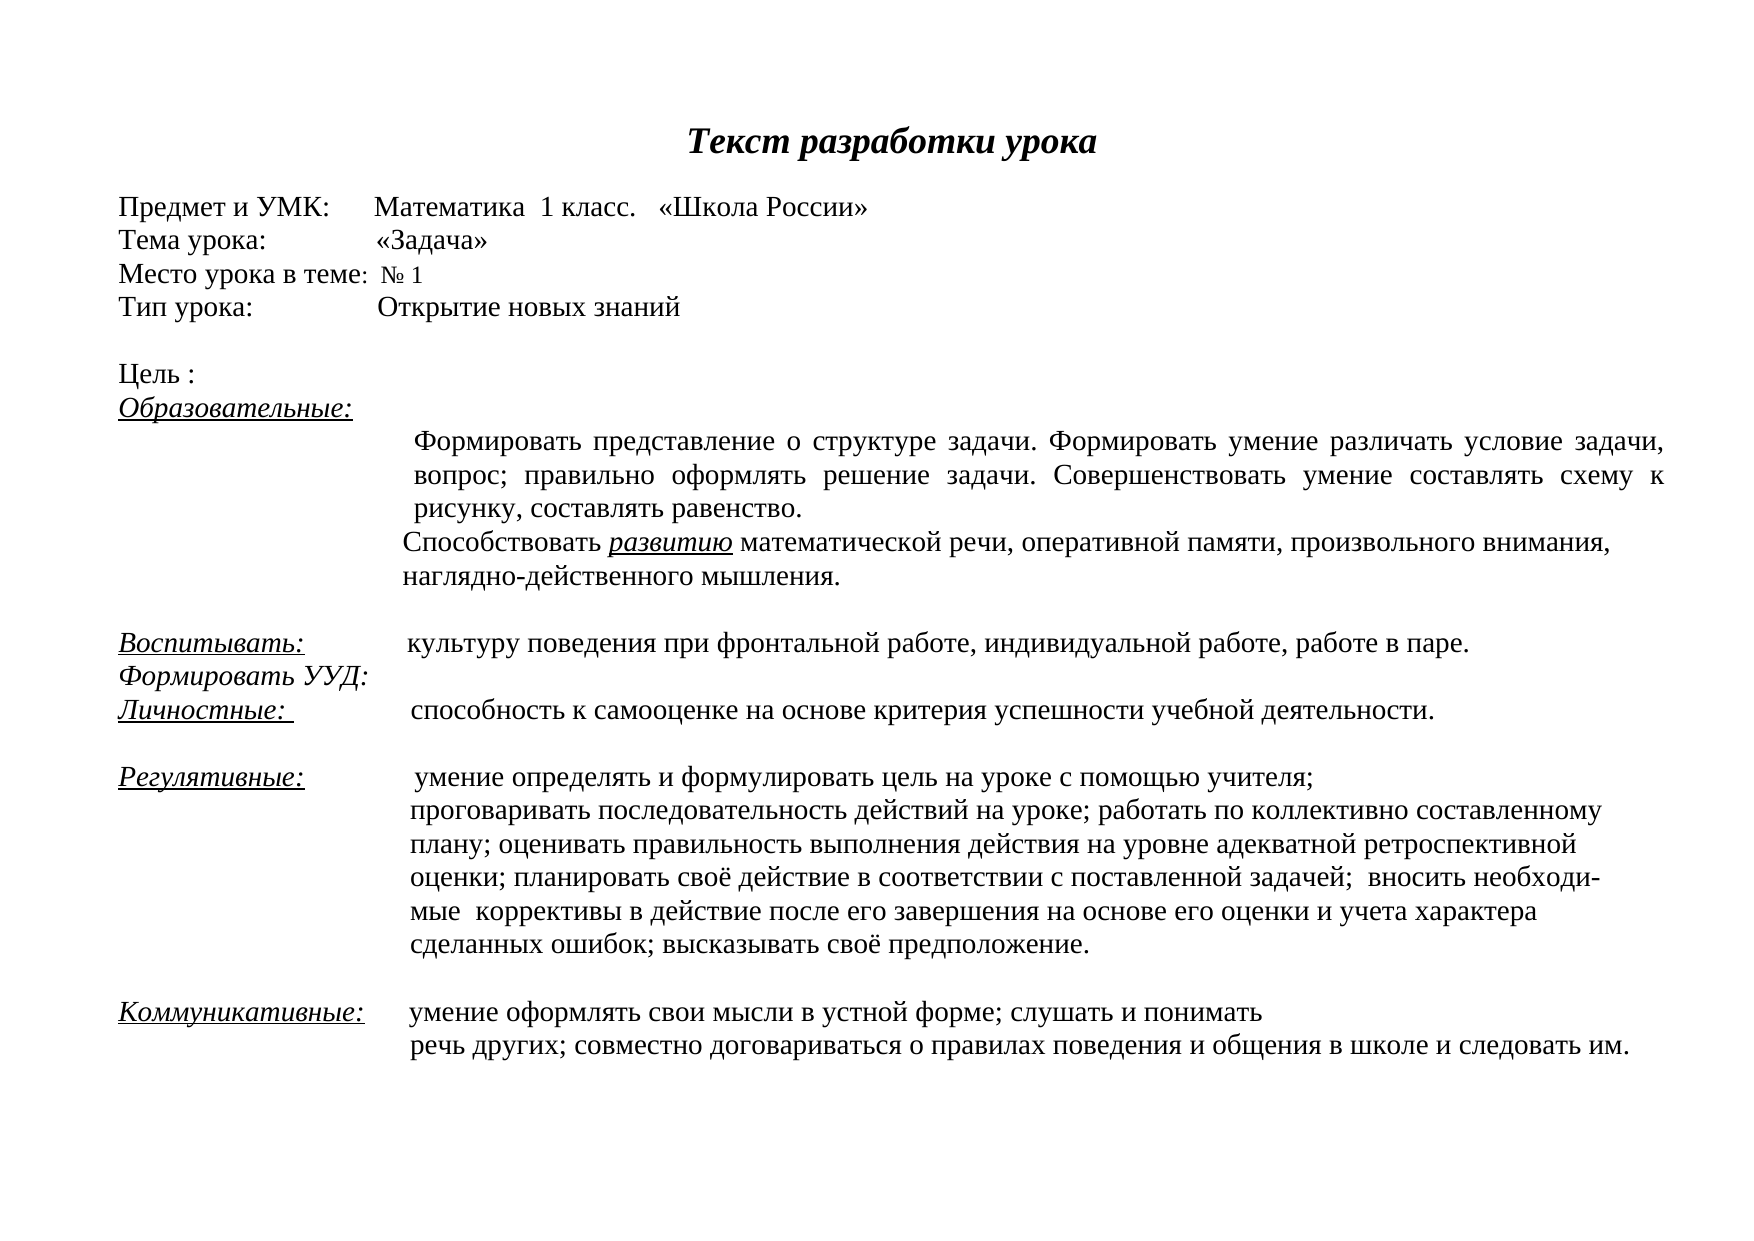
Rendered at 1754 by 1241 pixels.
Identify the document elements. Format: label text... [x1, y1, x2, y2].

text Формировать представление о структуре задачи. Формировать умение различать условие задачи, вопрос; правильно оформлять решение задачи. Совершенствовать умение составлять схему к рисунку, составлять равенство. [413, 423, 1665, 524]
text Тип урока: Открытие новых знаний [118, 289, 1665, 323]
text Способствовать развитию математической речи, оперативной памяти, произвольного внимания, [118, 524, 1665, 558]
text наглядно-действенного мышления. [118, 558, 1665, 591]
text Образовательные: [118, 390, 1665, 423]
text Текст разработки урока [118, 118, 1665, 161]
text Коммуникативные: умение оформлять свои мысли в устной форме; слушать и понимать [118, 994, 1665, 1027]
text Цель : [118, 356, 1665, 390]
text Предмет и УМК: Математика 1 класс. «Школа России» [118, 189, 1665, 222]
text плану; оценивать правильность выполнения действия на уровне адекватной ретроспективной [118, 826, 1665, 859]
text Место урока в теме: № 1 [118, 256, 1665, 289]
text Воспитывать: культуру поведения при фронтальной работе, индивидуальной работе, работе в паре. [118, 625, 1665, 658]
text речь других; совместно договариваться о правилах поведения и общения в школе и следовать им. [118, 1027, 1665, 1061]
text Личностные: способность к самооценке на основе критерия успешности учебной деятельности. [118, 692, 1665, 725]
text мые коррективы в действие после его завершения на основе его оценки и учета характера [118, 893, 1665, 927]
text сделанных ошибок; высказывать своё предположение. [118, 927, 1665, 960]
text Формировать УУД: [118, 658, 1665, 692]
text Регулятивные: умение определять и формулировать цель на уроке с помощью учителя; [118, 759, 1665, 792]
text проговаривать последовательность действий на уроке; работать по коллективно составленному [118, 792, 1665, 826]
text Тема урока: «Задача» [118, 222, 1665, 256]
text оценки; планировать своё действие в соответствии с поставленной задачей; вносить необходи- [118, 859, 1665, 893]
